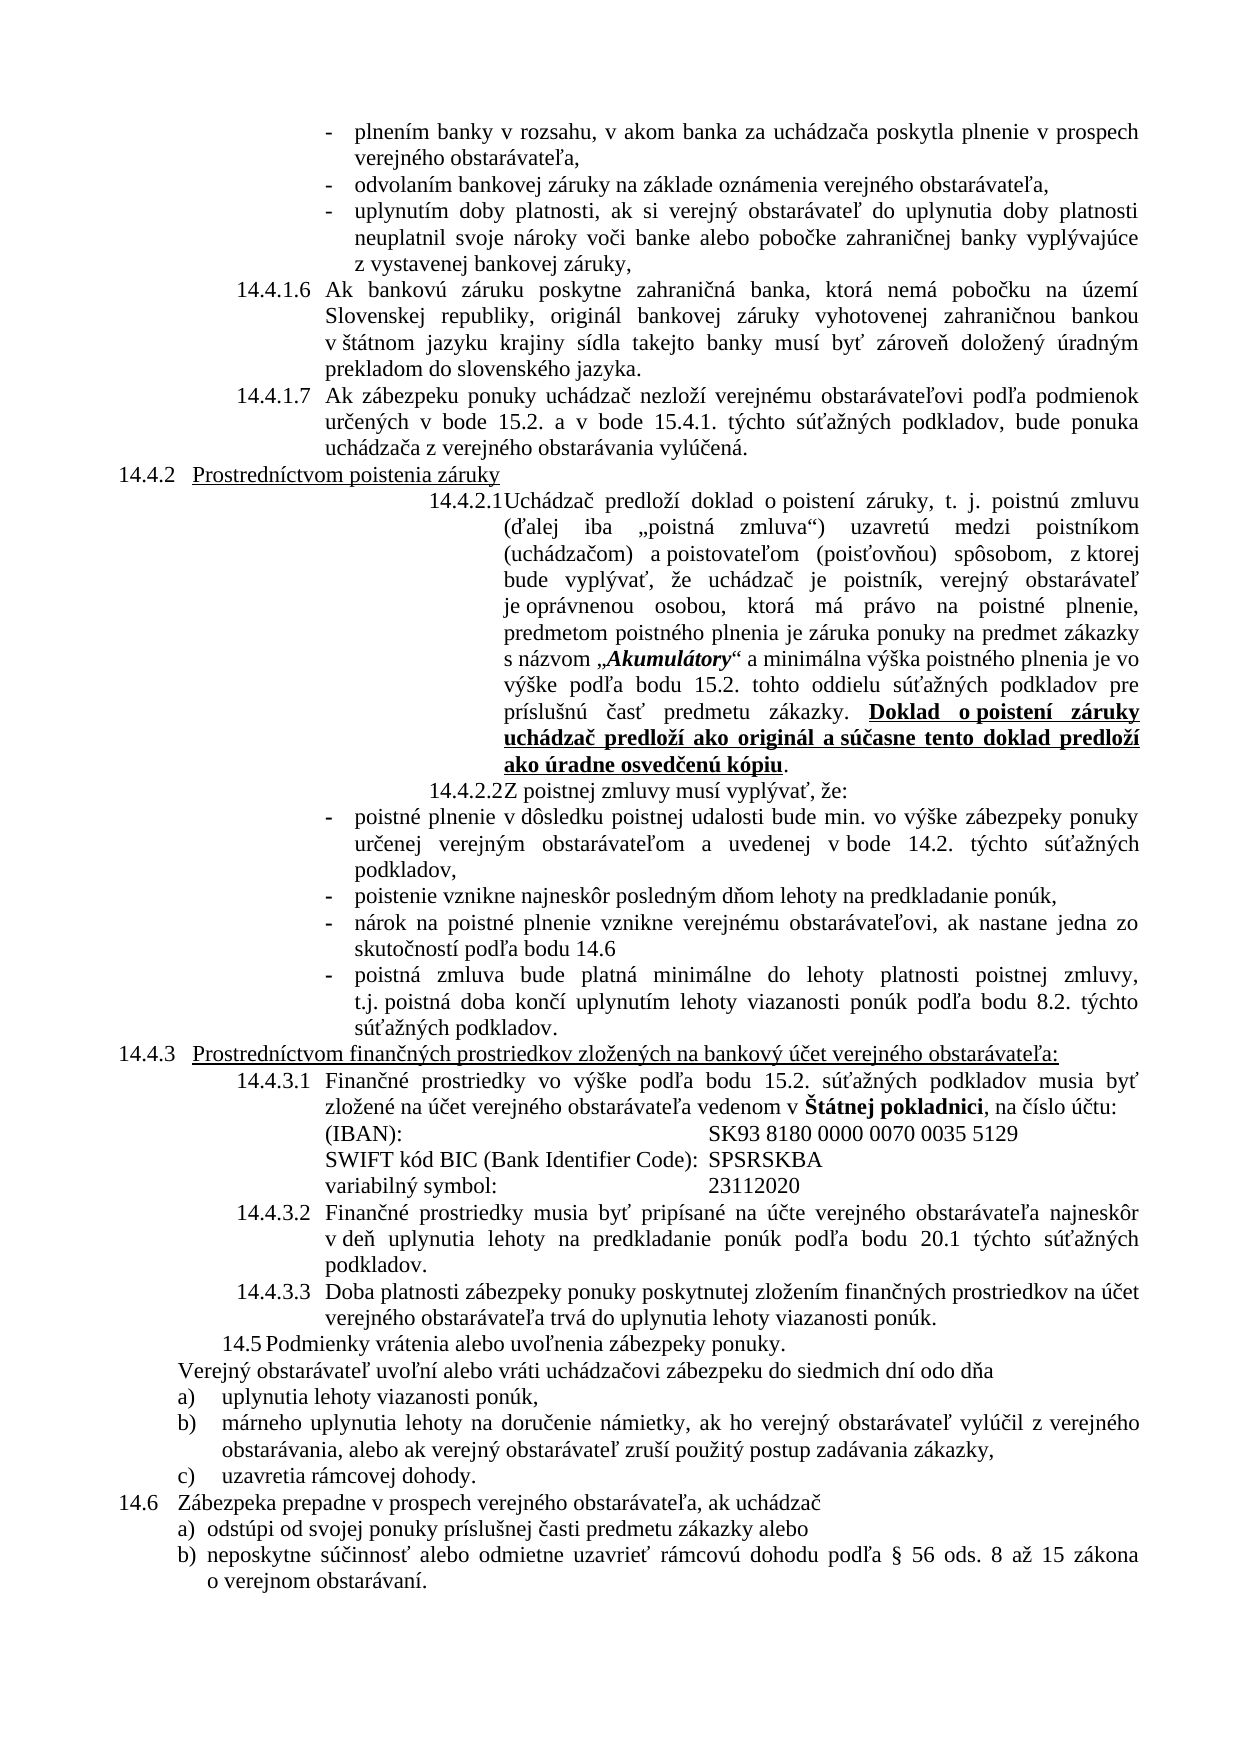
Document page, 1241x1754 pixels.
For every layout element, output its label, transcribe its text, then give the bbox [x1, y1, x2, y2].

list nárok na poistné plnenie vznikne verejnému obstarávateľovi, ak nastane jedna zo skutočností podľa bodu 14.6 [325, 909, 1140, 961]
list neposkytne súčinnosť alebo odmietne uzavrieť rámcovú dohodu podľa § 56 ods. 8 až 15 zákona o verejnom obstarávaní. [177, 1541, 1140, 1594]
list márneho uplynutia lehoty na doručenie námietky, ak ho verejný obstarávateľ vylúčil z verejného obstarávania, alebo ak verejný obstarávateľ zruší použitý postup zadávania zákazky, [177, 1409, 1140, 1462]
list poistná zmluva bude platná minimálne do lehoty platnosti poistnej zmluvy, t.j. poistná doba končí uplynutím lehoty viazanosti ponúk podľa bodu 8.2. týchto súťažných podkladov. [325, 961, 1140, 1041]
text SWIFT kód BIC (Bank Identifier Code): SPSRSKBA [325, 1146, 1140, 1172]
list Doba platnosti zábezpeky ponuky poskytnutej zložením finančných prostriedkov na účet verejného obstarávateľa trvá do uplynutia lehoty viazanosti ponúk. [236, 1278, 1140, 1330]
list Zábezpeka prepadne v prospech verejného obstarávateľa, ak uchádzač [118, 1488, 1140, 1515]
text variabilný symbol: 23112020 [325, 1172, 1140, 1199]
list Finančné prostriedky vo výške podľa bodu 15.2. súťažných podkladov musia byť zložené na účet verejného obstarávateľa vedenom v Štátnej pokladnici, na číslo účtu: [236, 1067, 1140, 1119]
list uplynutia lehoty viazanosti ponúk, [177, 1383, 1140, 1409]
list plnením banky v rozsahu, v akom banka za uchádzača poskytla plnenie v prospech verejného obstarávateľa, [325, 118, 1140, 171]
list odstúpi od svojej ponuky príslušnej časti predmetu zákazky alebo [177, 1515, 1140, 1541]
list Prostredníctvom finančných prostriedkov zložených na bankový účet verejného obstarávateľa: [118, 1041, 1140, 1067]
list odvolaním bankovej záruky na základe oznámenia verejného obstarávateľa, [325, 171, 1140, 197]
list uplynutím doby platnosti, ak si verejný obstarávateľ do uplynutia doby platnosti neuplatnil svoje nároky voči banke alebo pobočke zahraničnej banky vyplývajúce z vystavenej bankovej záruky, [325, 197, 1140, 276]
list Finančné prostriedky musia byť pripísané na účte verejného obstarávateľa najneskôr v deň uplynutia lehoty na predkladanie ponúk podľa bodu 20.1 týchto súťažných podkladov. [236, 1199, 1140, 1278]
list Uchádzač predloží doklad o poistení záruky, t. j. poistnú zmluvu (ďalej iba „poistná zmluva“) uzavretú medzi poistníkom (uchádzačom) a poistovateľom (poisťovňou) spôsobom, z ktorej bude vyplývať, že uchádzač je poistník, verejný obstarávateľ je oprávnenou osobou, ktorá má právo na poistné plnenie, predmetom poistného plnenia je záruka ponuky na predmet zákazky s názvom „Akumulátory“ a minimálna výška poistného plnenia je vo výške podľa bodu 15.2. tohto oddielu súťažných podkladov pre príslušnú časť predmetu zákazky. Doklad o poistení záruky uchádzač predloží ako originál a súčasne tento doklad predloží ako úradne osvedčenú kópiu. [428, 487, 1140, 777]
list poistné plnenie v dôsledku poistnej udalosti bude min. vo výške zábezpeky ponuky určenej verejným obstarávateľom a uvedenej v bode 14.2. týchto súťažných podkladov, [325, 803, 1140, 882]
list poistenie vznikne najneskôr posledným dňom lehoty na predkladanie ponúk, [325, 882, 1140, 909]
text (IBAN): SK93 8180 0000 0070 0035 5129 [325, 1119, 1140, 1146]
text Verejný obstarávateľ uvoľní alebo vráti uchádzačovi zábezpeku do siedmich dní odo dňa [177, 1357, 1140, 1383]
list Z poistnej zmluvy musí vyplývať, že: [428, 777, 1140, 803]
list Ak bankovú záruku poskytne zahraničná banka, ktorá nemá pobočku na území Slovenskej republiky, originál bankovej záruky vyhotovenej zahraničnou bankou v štátnom jazyku krajiny sídla takejto banky musí byť zároveň doložený úradným prekladom do slovenského jazyka. [236, 276, 1140, 382]
list Podmienky vrátenia alebo uvoľnenia zábezpeky ponuky. [222, 1330, 1140, 1357]
list Prostredníctvom poistenia záruky [118, 461, 1140, 487]
list uzavretia rámcovej dohody. [177, 1462, 1140, 1488]
list Ak zábezpeku ponuky uchádzač nezloží verejnému obstarávateľovi podľa podmienok určených v bode 15.2. a v bode 15.4.1. týchto súťažných podkladov, bude ponuka uchádzača z verejného obstarávania vylúčená. [236, 382, 1140, 461]
